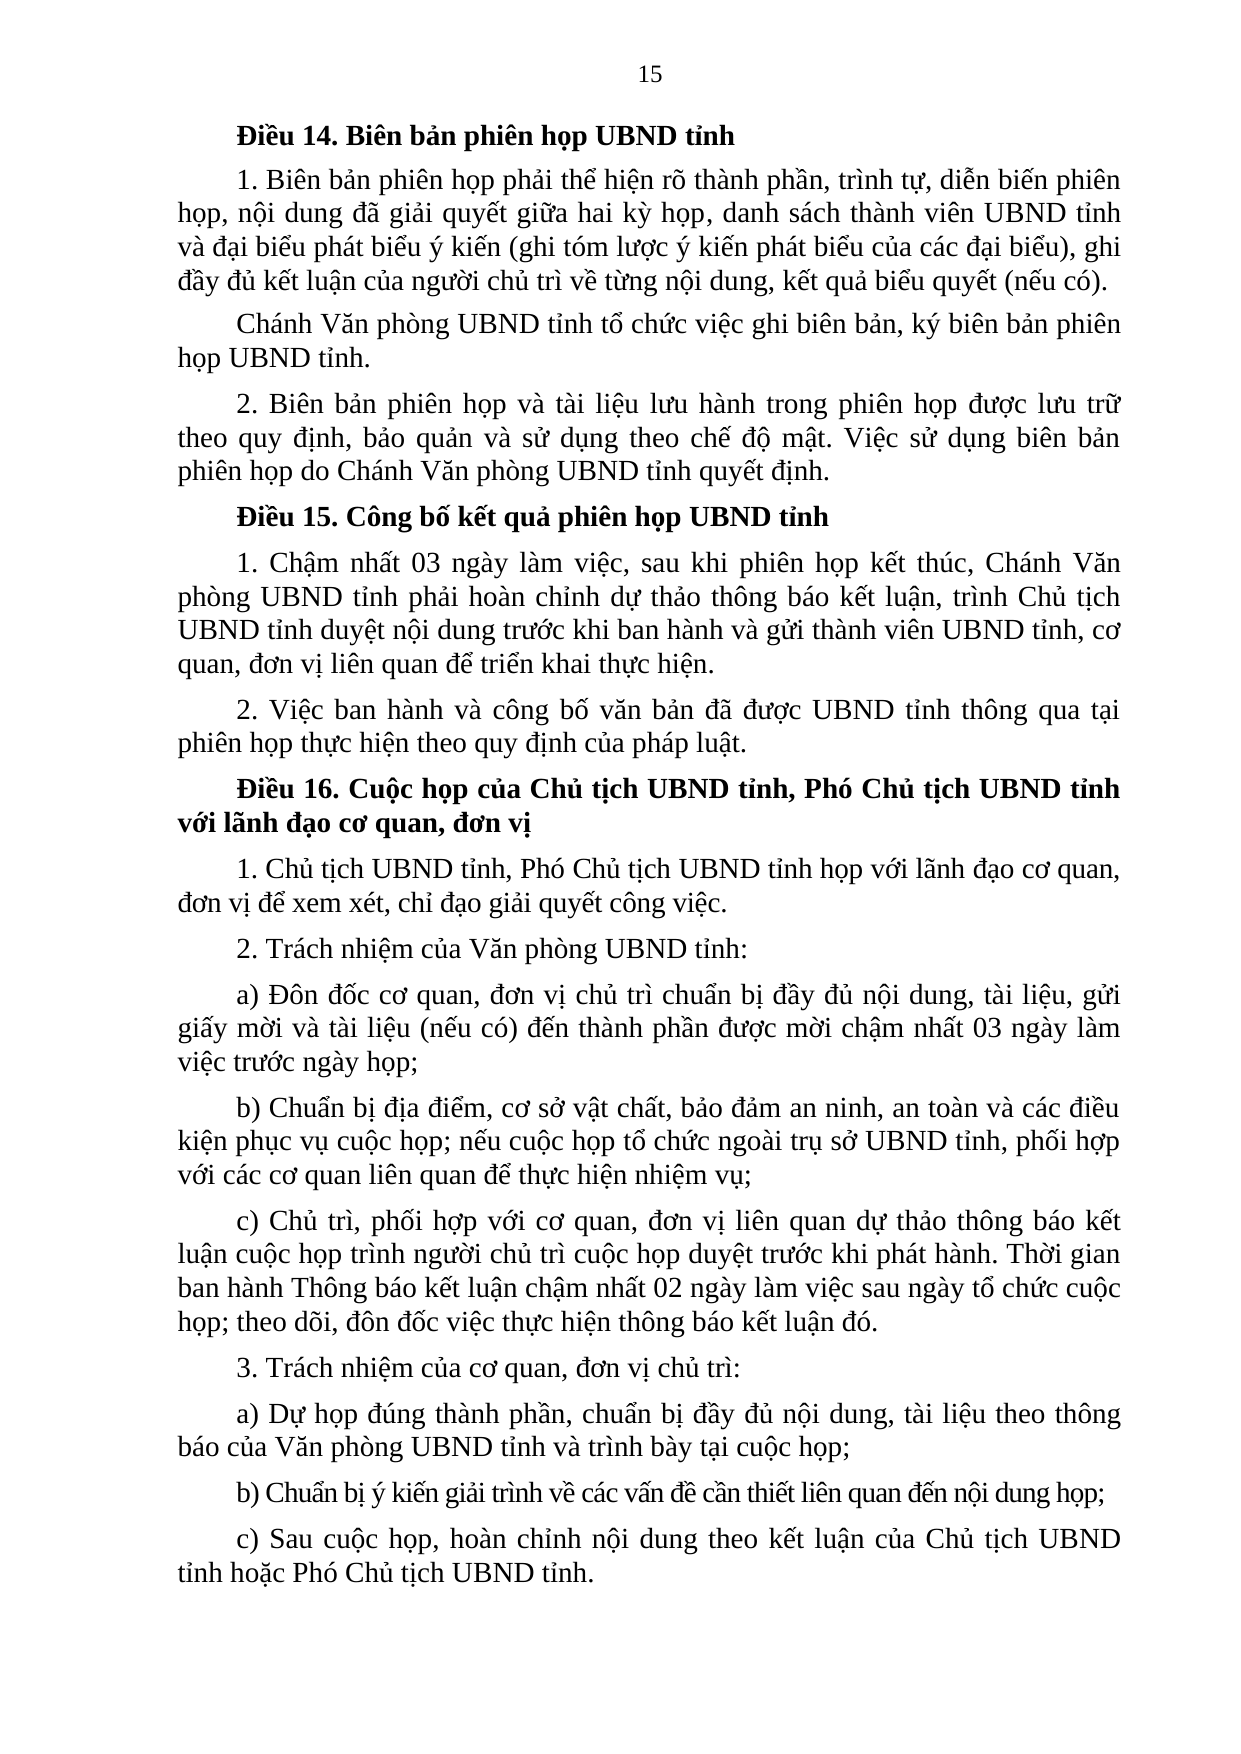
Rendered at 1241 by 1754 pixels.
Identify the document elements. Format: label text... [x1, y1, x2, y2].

text 1. Chậm nhất 03 ngày làm việc, sau khi phiên họp kết thúc, Chánh Văn phòng UBND tỉnh phải hoàn chỉnh dự thảo thông báo kết luận, trình Chủ tịch UBND tỉnh duyệt nội dung trước khi ban hành và gửi thành viên UBND tỉnh, cơ quan, đơn vị liên quan để triển khai thực hiện. [177, 545, 1122, 679]
text 2. Biên bản phiên họp và tài liệu lưu hành trong phiên họp được lưu trữ theo quy định, bảo quản và sử dụng theo chế độ mật. Việc sử dụng biên bản phiên họp do Chánh Văn phòng UBND tỉnh quyết định. [177, 386, 1122, 487]
text Điều 16. Cuộc họp của Chủ tịch UBND tỉnh, Phó Chủ tịch UBND tỉnh với lãnh đạo cơ quan, đơn vị [177, 772, 1122, 839]
text a) Đôn đốc cơ quan, đơn vị chủ trì chuẩn bị đầy đủ nội dung, tài liệu, gửi giấy mời và tài liệu (nếu có) đến thành phần được mời chậm nhất 03 ngày làm việc trước ngày họp; [177, 977, 1122, 1077]
text 1. Chủ tịch UBND tỉnh, Phó Chủ tịch UBND tỉnh họp với lãnh đạo cơ quan, đơn vị để xem xét, chỉ đạo giải quyết công việc. [177, 851, 1122, 918]
text a) Dự họp đúng thành phần, chuẩn bị đầy đủ nội dung, tài liệu theo thông báo của Văn phòng UBND tỉnh và trình bày tại cuộc họp; [177, 1396, 1122, 1463]
text 2. Việc ban hành và công bố văn bản đã được UBND tỉnh thông qua tại phiên họp thực hiện theo quy định của pháp luật. [177, 692, 1122, 759]
text c) Chủ trì, phối hợp với cơ quan, đơn vị liên quan dự thảo thông báo kết luận cuộc họp trình người chủ trì cuộc họp duyệt trước khi phát hành. Thời gian ban hành Thông báo kết luận chậm nhất 02 ngày làm việc sau ngày tổ chức cuộc họp; theo dõi, đôn đốc việc thực hiện thông báo kết luận đó. [177, 1203, 1122, 1337]
text Điều 15. Công bố kết quả phiên họp UBND tỉnh [177, 499, 1122, 533]
text 1. Biên bản phiên họp phải thể hiện rõ thành phần, trình tự, diễn biến phiên họp, nội dung đã giải quyết giữa hai kỳ họp, danh sách thành viên UBND tỉnh và đại biểu phát biểu ý kiến (ghi tóm lược ý kiến phát biểu của các đại biểu), ghi đầy đủ kết luận của người chủ trì về từng nội dung, kết quả biểu quyết (nếu có). [177, 162, 1122, 296]
text b) Chuẩn bị ý kiến giải trình về các vấn đề cần thiết liên quan đến nội dung họp; [177, 1475, 1122, 1509]
text 2. Trách nhiệm của Văn phòng UBND tỉnh: [177, 931, 1122, 964]
text b) Chuẩn bị địa điểm, cơ sở vật chất, bảo đảm an ninh, an toàn và các điều kiện phục vụ cuộc họp; nếu cuộc họp tổ chức ngoài trụ sở UBND tỉnh, phối hợp với các cơ quan liên quan để thực hiện nhiệm vụ; [177, 1090, 1122, 1191]
text Điều 14. Biên bản phiên họp UBND tỉnh [177, 118, 1122, 152]
text c) Sau cuộc họp, hoàn chỉnh nội dung theo kết luận của Chủ tịch UBND tỉnh hoặc Phó Chủ tịch UBND tỉnh. [177, 1521, 1122, 1588]
text Chánh Văn phòng UBND tỉnh tổ chức việc ghi biên bản, ký biên bản phiên họp UBND tỉnh. [177, 307, 1122, 374]
text 3. Trách nhiệm của cơ quan, đơn vị chủ trì: [177, 1350, 1122, 1383]
